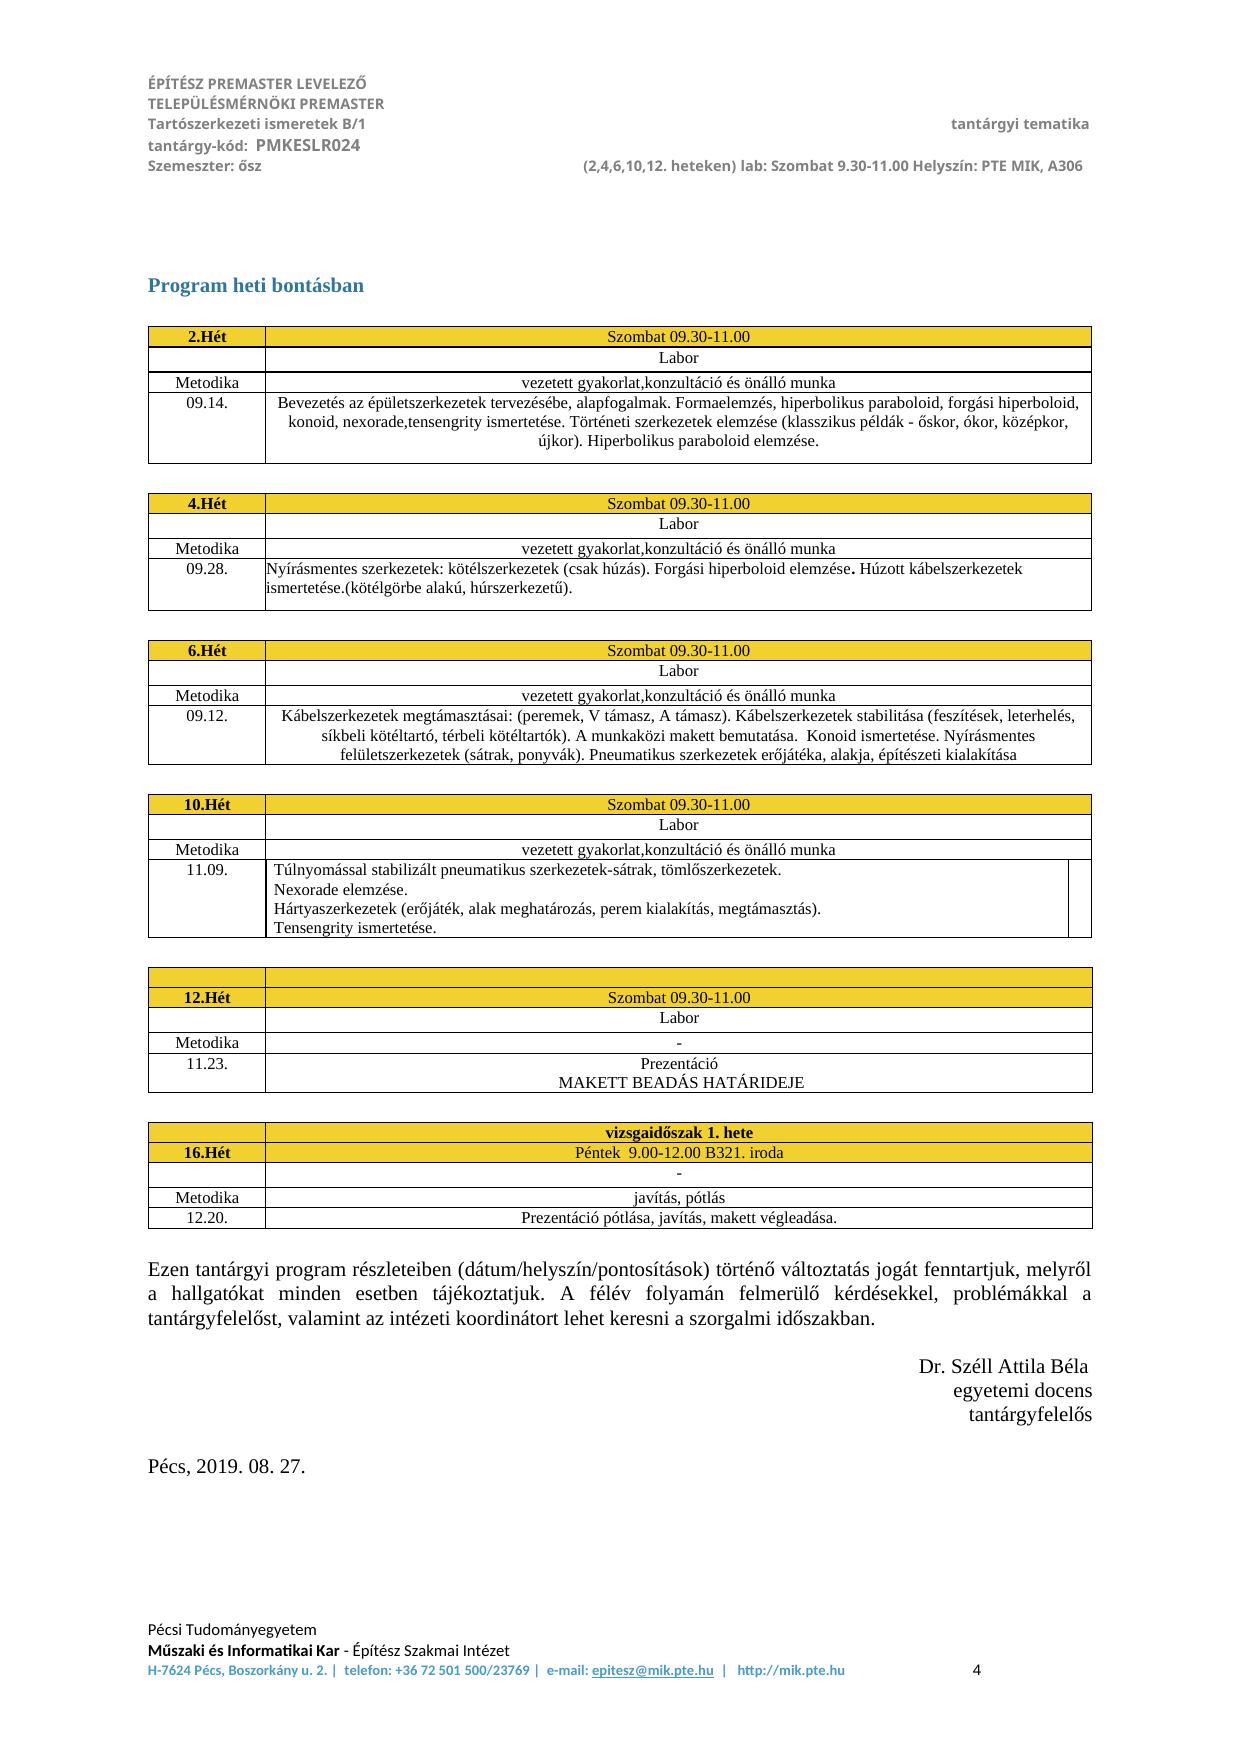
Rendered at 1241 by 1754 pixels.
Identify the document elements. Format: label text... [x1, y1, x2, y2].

text Ezen tantárgyi program részleteiben (dátum/helyszín/pontosítások) történő változtatás jogát fenntartjuk, melyről a hallgatókat minden esetben tájékoztatjuk. A félév folyamán felmerülő kérdésekkel, problémákkal a tantárgyfelelőst, valamint az intézeti koordinátort lehet keresni a szorgalmi időszakban. [148, 1257, 1092, 1329]
table_cell Metodika [149, 539, 265, 558]
text Pécs, 2019. 08. 27. [148, 1454, 1092, 1478]
table_header 4.Hét [149, 494, 265, 513]
table_cell [149, 348, 265, 371]
table_cell Metodika [149, 1188, 265, 1207]
table_header [149, 1123, 265, 1142]
text Dr. Széll Attila Béla [148, 1353, 1092, 1378]
table_header Szombat 09.30-11.00 [266, 327, 1091, 346]
table_cell 09.28. [149, 559, 265, 610]
table_cell Metodika [149, 1033, 265, 1052]
table_cell Labor [266, 815, 1091, 839]
table_cell vezetett gyakorlat,konzultáció és önálló munka [266, 539, 1091, 558]
table_cell [149, 1008, 265, 1032]
table_header [266, 968, 1092, 987]
table_header Szombat 09.30-11.00 [266, 494, 1091, 513]
table_cell Kábelszerkezetek megtámasztásai: (peremek, V támasz, A támasz). Kábelszerkezetek stabilitása (feszítések, leterhelés, síkbeli kötéltartó, térbeli kötéltartók). A munkaközi makett bemutatása. Konoid ismertetése. Nyírásmentes felületszerkezetek (sátrak, ponyvák). Pneumatikus szerkezetek erőjátéka, alakja, építészeti kialakítása [266, 706, 1091, 764]
table_cell Labor [266, 661, 1091, 685]
table_cell javítás, pótlás [266, 1188, 1092, 1207]
table_header Szombat 09.30-11.00 [266, 641, 1091, 660]
table_cell [149, 514, 265, 538]
table_header 2.Hét [149, 327, 265, 346]
table_cell 11.23. [149, 1054, 265, 1092]
table_cell - [266, 1033, 1092, 1052]
table_cell Labor [266, 348, 1091, 371]
table_cell Szombat 09.30-11.00 [266, 988, 1092, 1007]
table_cell Bevezetés az épületszerkezetek tervezésébe, alapfogalmak. Formaelemzés, hiperbolikus paraboloid, forgási hiperboloid, konoid, nexorade,tensengrity ismertetése. Történeti szerkezetek elemzése (klasszikus példák - őskor, ókor, középkor, újkor). Hiperbolikus paraboloid elemzése. [266, 393, 1091, 463]
table_cell Metodika [149, 686, 265, 705]
table_cell [1069, 860, 1091, 937]
table_cell Prezentáció MAKETT BEADÁS HATÁRIDEJE [266, 1054, 1092, 1092]
table_header [149, 968, 265, 987]
table_cell 09.14. [149, 393, 265, 463]
table_header Szombat 09.30-11.00 [266, 795, 1091, 814]
table_header vizsgaidőszak 1. hete [266, 1123, 1092, 1142]
table_header 6.Hét [149, 641, 265, 660]
table_cell 16.Hét [149, 1143, 265, 1162]
table_cell vezetett gyakorlat,konzultáció és önálló munka [266, 373, 1091, 392]
table_header 10.Hét [149, 795, 265, 814]
text egyetemi docens [148, 1378, 1092, 1402]
table_cell Labor [266, 1008, 1092, 1032]
table_cell [149, 1163, 265, 1187]
table_cell Metodika [149, 840, 265, 859]
table_cell - [266, 1163, 1092, 1187]
text tantárgyfelelős [148, 1402, 1092, 1426]
table_cell [267, 860, 1068, 937]
table_cell Prezentáció pótlása, javítás, makett végleadása. [266, 1208, 1092, 1227]
table_cell Labor [266, 514, 1091, 538]
table_cell 09.12. [149, 706, 265, 764]
table_cell [149, 661, 265, 685]
table_cell 12.20. [149, 1208, 265, 1227]
table_cell Metodika [149, 373, 265, 392]
table_cell Péntek 9.00-12.00 B321. iroda [266, 1143, 1092, 1162]
table_cell vezetett gyakorlat,konzultáció és önálló munka [266, 686, 1091, 705]
table_cell 12.Hét [149, 988, 265, 1007]
table_cell Nyírásmentes szerkezetek: kötélszerkezetek (csak húzás). Forgási hiperboloid elemzése. Húzott kábelszerkezetek ismertetése.(kötélgörbe alakú, húrszerkezetű). [266, 559, 1091, 610]
table_cell vezetett gyakorlat,konzultáció és önálló munka [266, 840, 1091, 859]
table_cell 11.09. [149, 860, 265, 937]
table_cell [149, 815, 265, 839]
subtitle Program heti bontásban [148, 273, 1092, 297]
